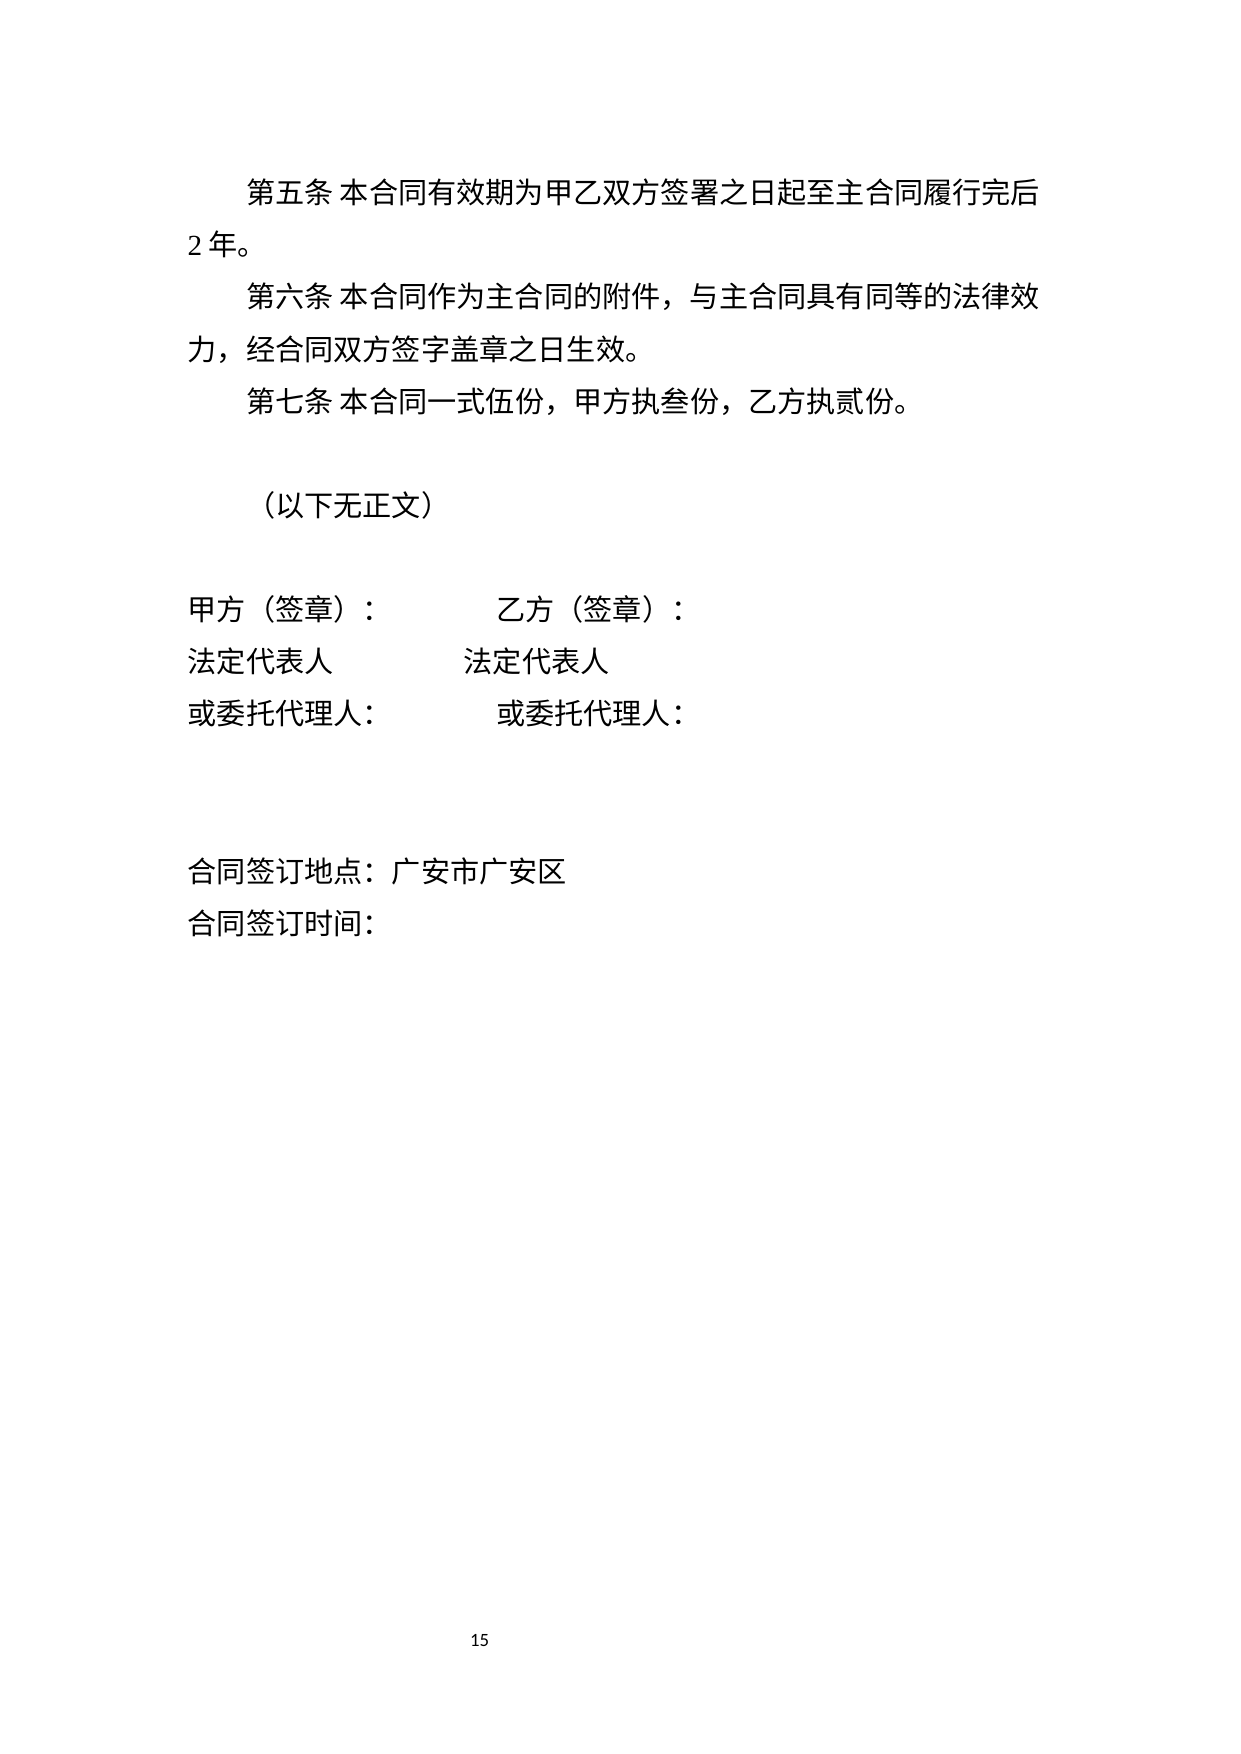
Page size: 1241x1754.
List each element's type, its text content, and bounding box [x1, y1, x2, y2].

text 第七条 本合同一式伍份，甲方执叁份，乙方执贰份。 [187, 370, 1053, 422]
text 合同签订地点：广安市广安区 [187, 840, 1053, 892]
text 或委托代理人： 或委托代理人： [187, 683, 1053, 735]
text 合同签订时间： [187, 892, 1053, 944]
text （以下无正文） [187, 474, 1053, 527]
text 甲方（签章）： 乙方（签章）： [187, 579, 1053, 631]
text 法定代表人 法定代表人 [187, 631, 1053, 683]
text 第五条 本合同有效期为甲乙双方签署之日起至主合同履行完后 2年。 [187, 162, 1053, 266]
text 第六条 本合同作为主合同的附件，与主合同具有同等的法律效力，经合同双方签字盖章之日生效。 [187, 266, 1053, 370]
